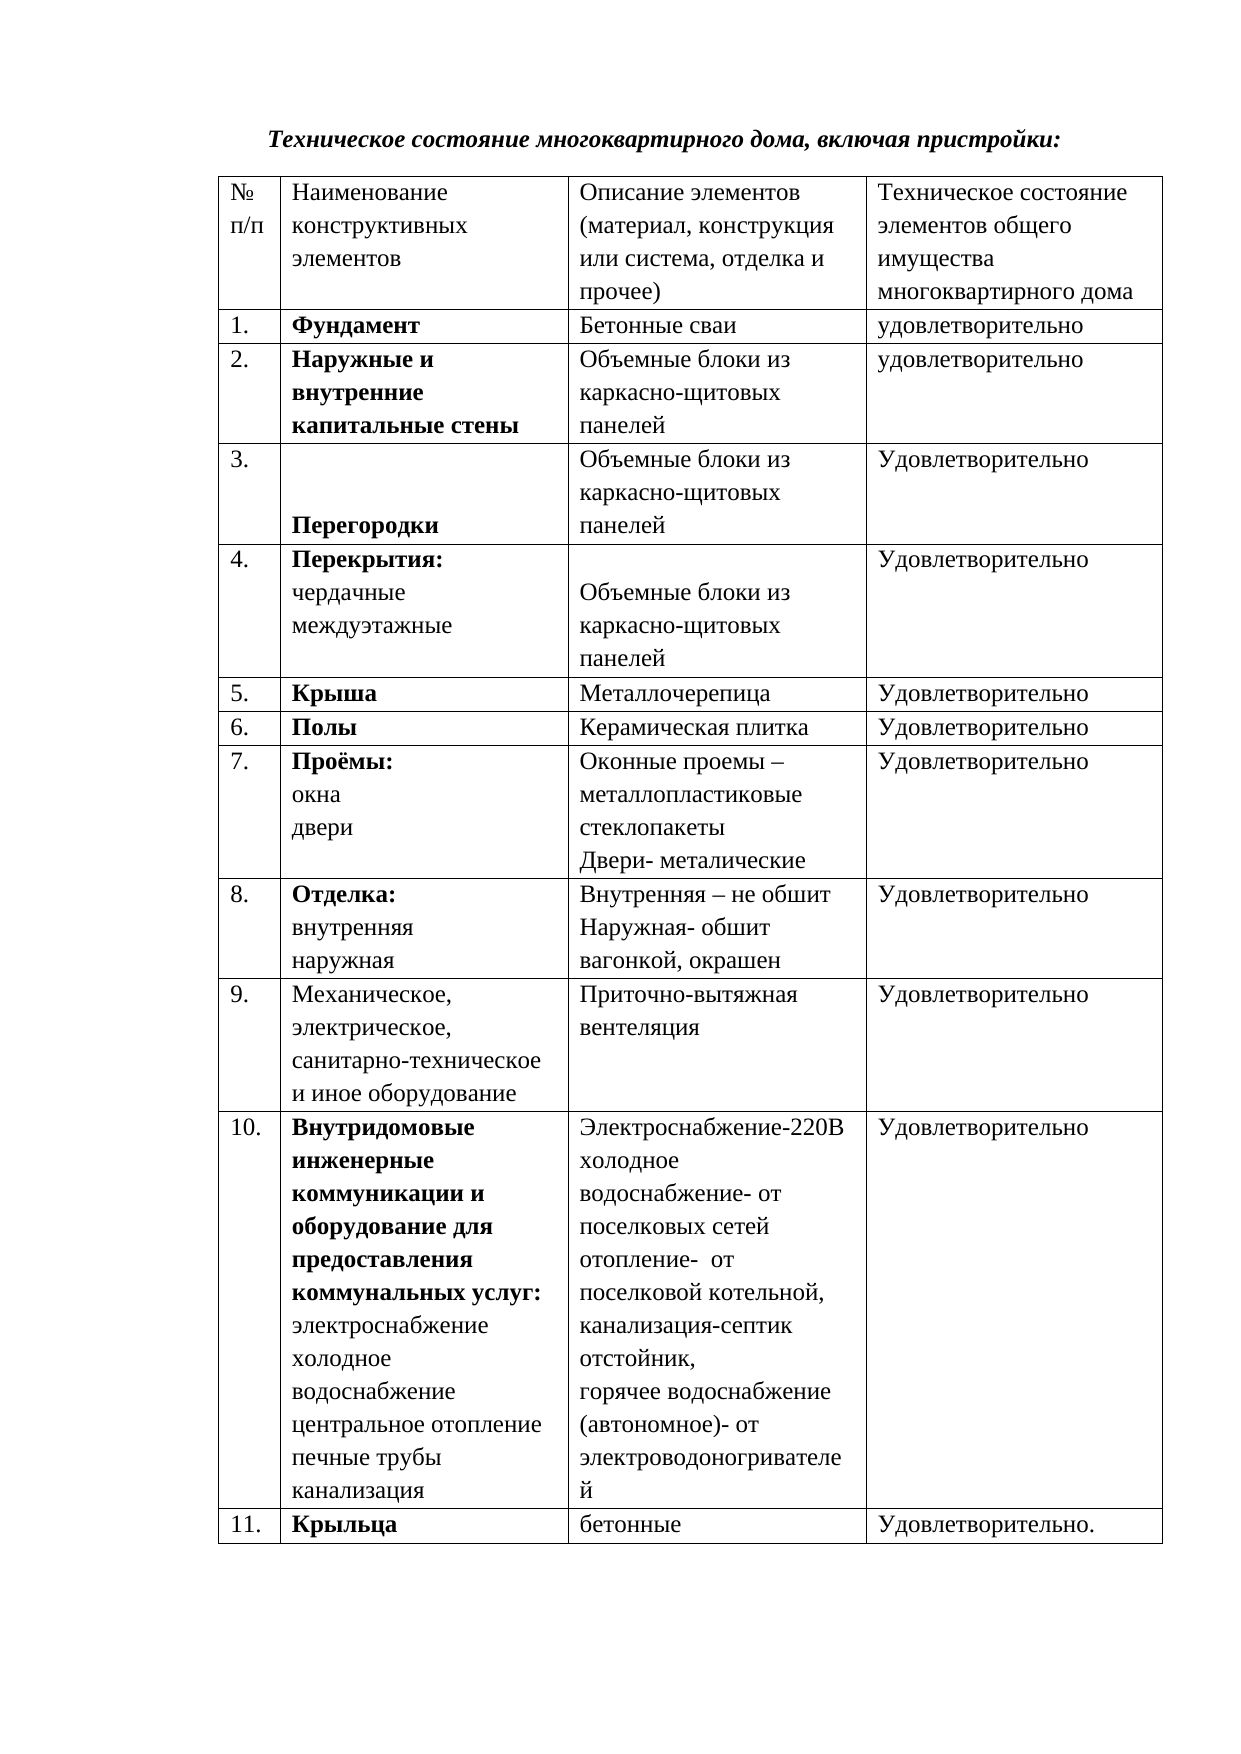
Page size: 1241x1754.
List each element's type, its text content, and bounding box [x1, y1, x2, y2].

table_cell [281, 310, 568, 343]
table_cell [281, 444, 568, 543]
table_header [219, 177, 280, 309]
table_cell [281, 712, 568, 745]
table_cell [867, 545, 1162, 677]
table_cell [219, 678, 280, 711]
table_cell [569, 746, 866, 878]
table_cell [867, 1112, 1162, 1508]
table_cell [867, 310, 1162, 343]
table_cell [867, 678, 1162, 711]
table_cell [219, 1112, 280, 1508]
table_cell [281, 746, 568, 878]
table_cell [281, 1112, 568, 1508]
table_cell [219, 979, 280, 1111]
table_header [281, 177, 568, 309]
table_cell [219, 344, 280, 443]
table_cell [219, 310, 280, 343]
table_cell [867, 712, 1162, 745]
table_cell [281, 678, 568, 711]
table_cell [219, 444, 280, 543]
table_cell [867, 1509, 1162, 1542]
text Техническое состояние многоквартирного дома, включая пристройки: [177, 124, 1152, 152]
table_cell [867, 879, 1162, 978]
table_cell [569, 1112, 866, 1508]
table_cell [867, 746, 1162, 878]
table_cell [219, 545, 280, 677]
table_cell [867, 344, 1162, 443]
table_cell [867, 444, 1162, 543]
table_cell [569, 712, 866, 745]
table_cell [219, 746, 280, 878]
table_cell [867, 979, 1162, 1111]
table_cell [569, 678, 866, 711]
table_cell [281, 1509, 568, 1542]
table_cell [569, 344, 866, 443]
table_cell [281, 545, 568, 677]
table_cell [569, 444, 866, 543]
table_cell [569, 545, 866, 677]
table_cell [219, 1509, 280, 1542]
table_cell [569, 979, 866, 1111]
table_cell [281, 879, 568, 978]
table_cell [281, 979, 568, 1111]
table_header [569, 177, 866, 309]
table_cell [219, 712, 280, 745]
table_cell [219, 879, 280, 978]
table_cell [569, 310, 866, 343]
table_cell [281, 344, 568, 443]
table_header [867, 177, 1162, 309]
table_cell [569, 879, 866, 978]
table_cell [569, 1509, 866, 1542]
